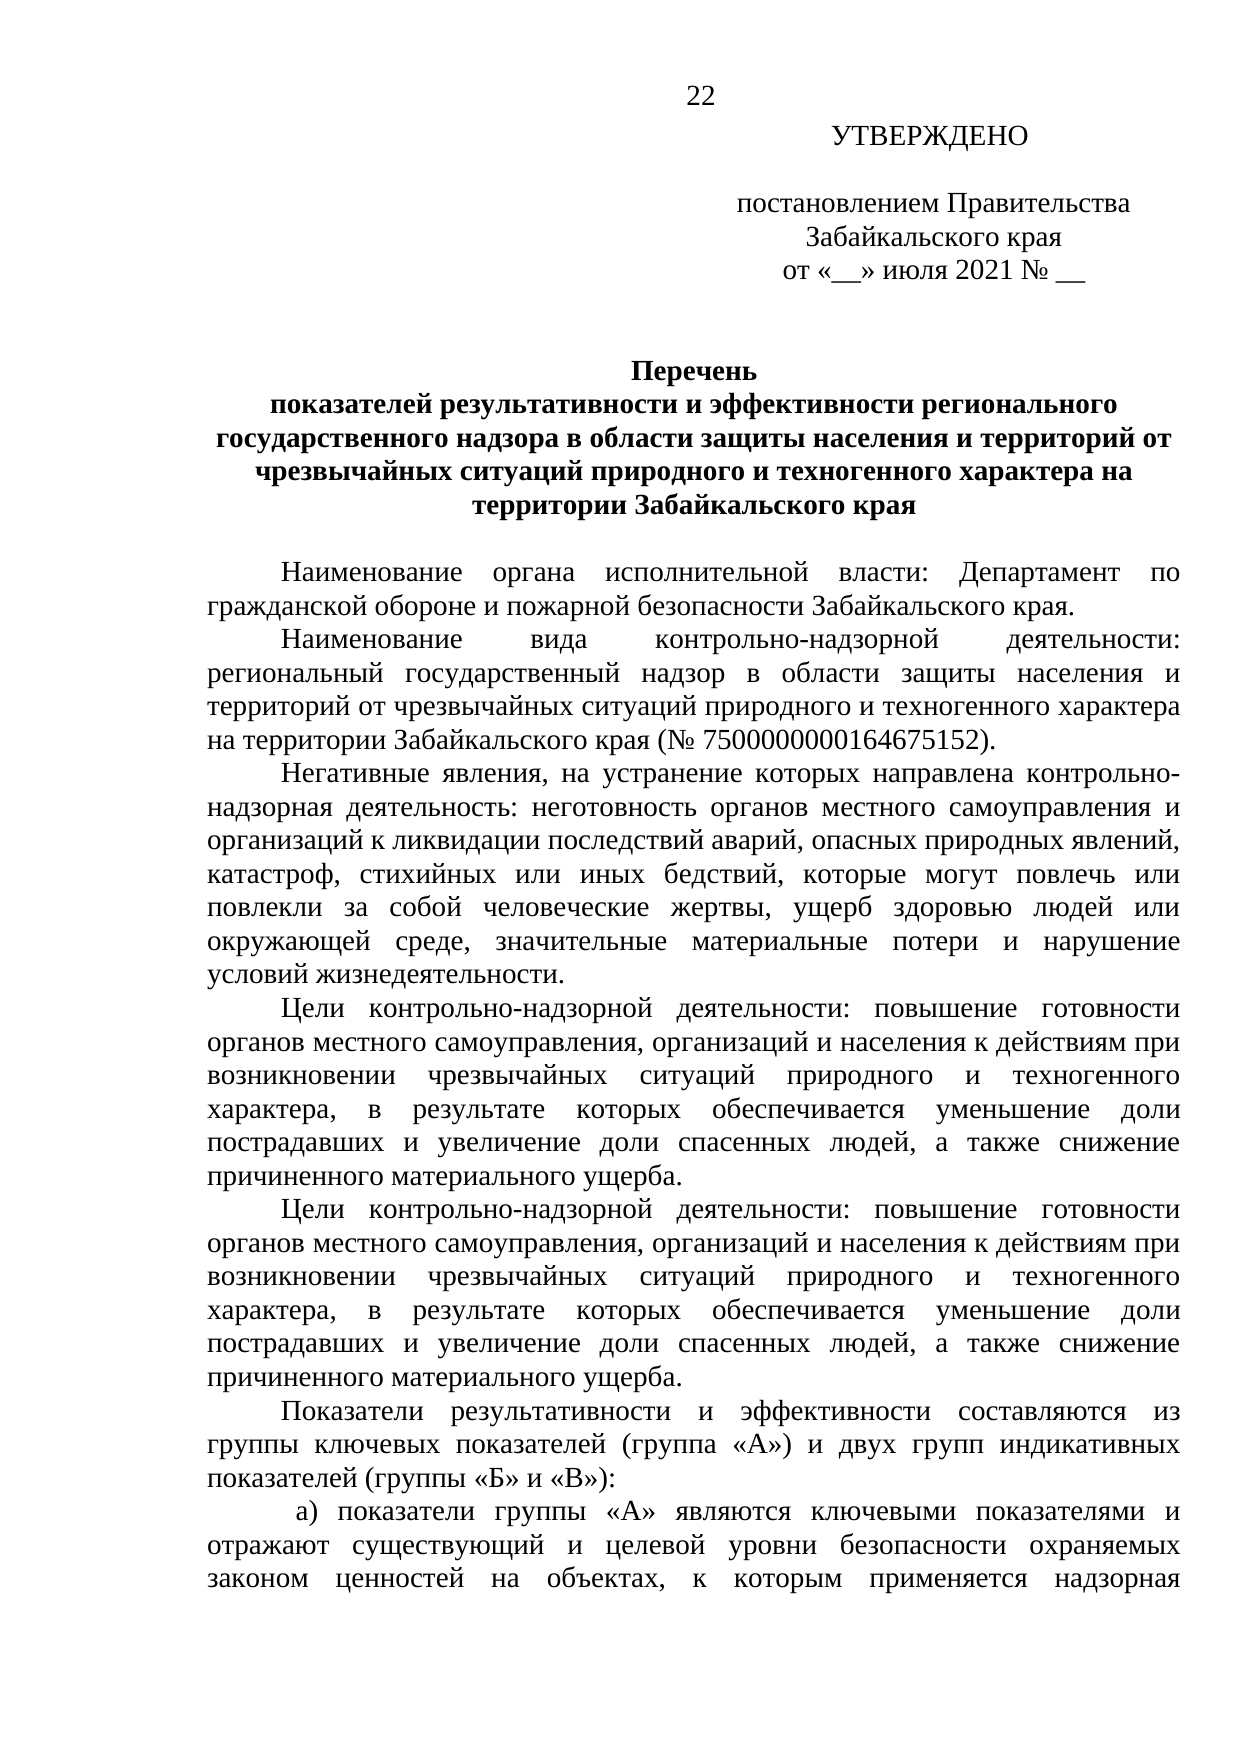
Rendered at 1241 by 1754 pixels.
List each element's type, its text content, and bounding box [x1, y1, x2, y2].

text УТВЕРЖДЕНО [207, 118, 1181, 152]
text показателей результативности и эффективности регионального государственного надзора в области защиты населения и территорий от чрезвычайных ситуаций природного и техногенного характера на территории Забайкальского края [207, 386, 1181, 521]
text Наименование вида контрольно-надзорной деятельности: региональный государственный надзор в области защиты населения и территорий от чрезвычайных ситуаций природного и техногенного характера на территории Забайкальского края (№ 7500000000164675152). [207, 621, 1181, 755]
text от «__» июля 2021 № __ [207, 252, 1181, 286]
text Показатели результативности и эффективности составляются из группы ключевых показателей (группа «А») и двух групп индикативных показателей (группы «Б» и «В»): [207, 1393, 1181, 1493]
text Цели контрольно-надзорной деятельности: повышение готовности органов местного самоуправления, организаций и населения к действиям при возникновении чрезвычайных ситуаций природного и техногенного характера, в результате которых обеспечивается уменьшение доли пострадавших и увеличение доли спасенных людей, а также снижение причиненного материального ущерба. [207, 990, 1181, 1191]
text Наименование органа исполнительной власти: Департамент по гражданской обороне и пожарной безопасности Забайкальского края. [207, 554, 1181, 621]
text постановлением Правительства [207, 185, 1181, 219]
text Забайкальского края [207, 219, 1181, 252]
text Перечень [207, 353, 1181, 386]
text Негативные явления, на устранение которых направлена контрольно-надзорная деятельность: неготовность органов местного самоуправления и организаций к ликвидации последствий аварий, опасных природных явлений, катастроф, стихийных или иных бедствий, которые могут повлечь или повлекли за собой человеческие жертвы, ущерб здоровью людей или окружающей среде, значительные материальные потери и нарушение условий жизнедеятельности. [207, 755, 1181, 990]
text Цели контрольно-надзорной деятельности: повышение готовности органов местного самоуправления, организаций и населения к действиям при возникновении чрезвычайных ситуаций природного и техногенного характера, в результате которых обеспечивается уменьшение доли пострадавших и увеличение доли спасенных людей, а также снижение причиненного материального ущерба. [207, 1191, 1181, 1393]
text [207, 1493, 1181, 1594]
